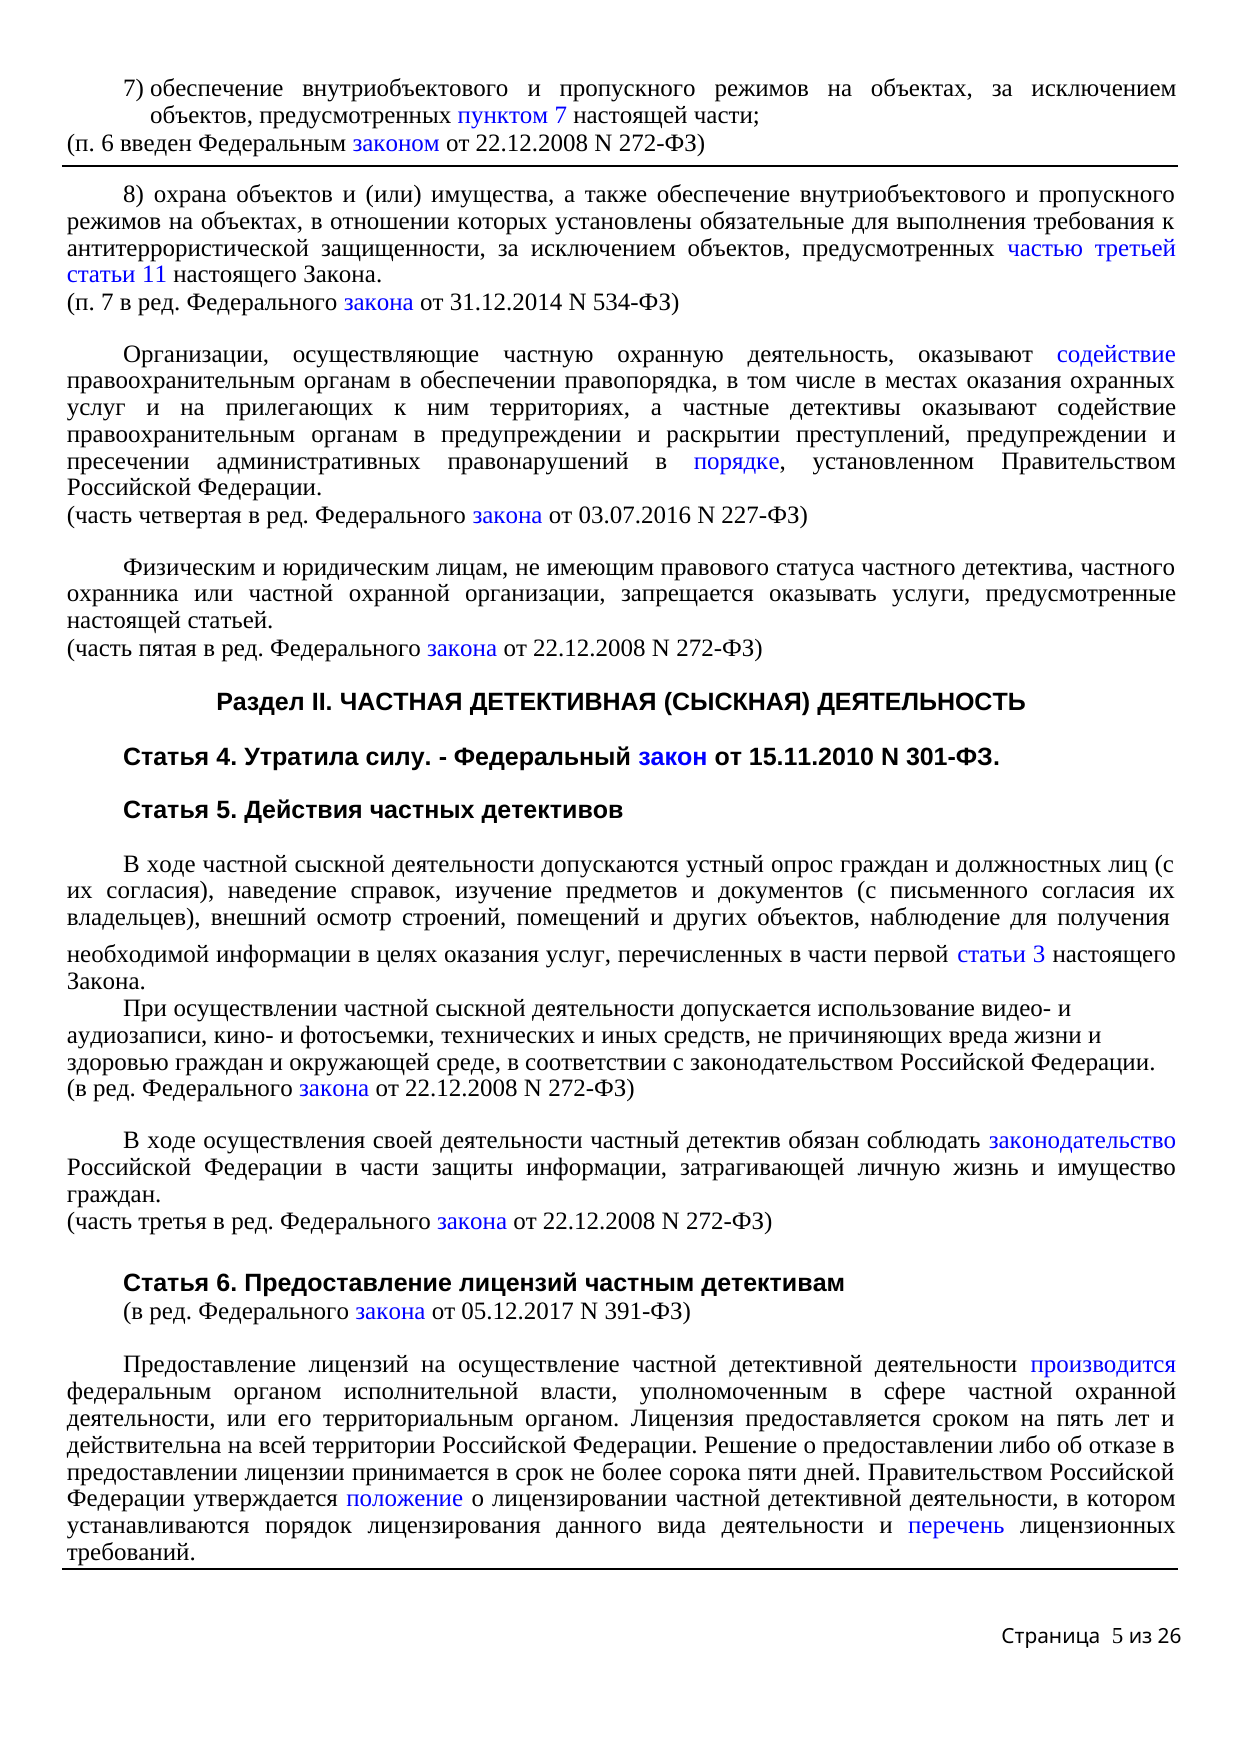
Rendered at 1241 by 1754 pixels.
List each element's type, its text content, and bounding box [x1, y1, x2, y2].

text При осуществлении частной сыскной деятельности допускается использование видео- и аудиозаписи, кино- и фотосъемки, технических и иных средств, не причиняющих вреда жизни и здоровью граждан и окружающей среде, в соответствии с законодательством Российской Федерации. (в ред. Федерального закона от 22.12.2008 N 272-ФЗ) [67, 995, 1175, 1102]
text (п. 7 в ред. Федерального закона от 31.12.2014 N 534-ФЗ) [67, 288, 1190, 316]
subtitle Статья 6. Предоставление лицензий частным детективам [123, 1269, 1190, 1297]
list обеспечение внутриобъектового и пропускного режимов на объектах, за исключением объектов, предусмотренных пунктом 7 настоящей части; [123, 76, 1176, 129]
text Статья 4. Утратила силу. - Федеральный закон от 15.11.2010 N 301-ФЗ. Статья 5. Действия частных детективов [123, 741, 1023, 824]
text (часть третья в ред. Федерального закона от 22.12.2008 N 272-ФЗ) [67, 1208, 1190, 1235]
text Организации, осуществляющие частную охранную деятельность, оказывают содействие правоохранительным органам в обеспечении правопорядка, в том числе в местах оказания охранных услуг и на прилегающих к ним территориях, а частные детективы оказывают содействие правоохранительным органам в предупреждении и раскрытии преступлений, предупреждении и пресечении административных правонарушений в порядке, установленном Правительством Российской Федерации. [67, 341, 1176, 501]
text (часть пятая в ред. Федерального закона от 22.12.2008 N 272-ФЗ) [67, 634, 1190, 662]
text Предоставление лицензий на осуществление частной детективной деятельности производится федеральным органом исполнительной власти, уполномоченным в сфере частной охранной деятельности, или его территориальным органом. Лицензия предоставляется сроком на пять лет и действительна на всей территории Российской Федерации. Решение о предоставлении либо об отказе в предоставлении лицензии принимается в срок не более сорока пяти дней. Правительством Российской Федерации утверждается положение о лицензировании частной детективной деятельности, в котором устанавливаются порядок лицензирования данного вида деятельности и перечень лицензионных требований. [67, 1352, 1176, 1566]
text (часть четвертая в ред. Федерального закона от 03.07.2016 N 227-ФЗ) [67, 501, 1190, 529]
text (в ред. Федерального закона от 05.12.2017 N 391-ФЗ) [123, 1297, 1190, 1325]
text В ходе частной сыскной деятельности допускаются устный опрос граждан и должностных лиц (с их согласия), наведение справок, изучение предметов и документов (с письменного согласия их владельцев), внешний осмотр строений, помещений и других объектов, наблюдение для получения [67, 851, 1175, 931]
text Физическим и юридическим лицам, не имеющим правового статуса частного детектива, частного охранника или частной охранной организации, запрещается оказывать услуги, предусмотренные настоящей статьей. [67, 554, 1176, 634]
text необходимой информации в целях оказания услуг, перечисленных в части первой статьи 3 настоящего Закона. [67, 942, 1176, 995]
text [67, 129, 1190, 156]
list охрана объектов и (или) имущества, а также обеспечение внутриобъектового и пропускного режимов на объектах, в отношении которых установлены обязательные для выполнения требования к антитеррористической защищенности, за исключением объектов, предусмотренных частью третьей статьи 11 настоящего Закона. [67, 181, 1176, 288]
subtitle Раздел II. ЧАСТНАЯ ДЕТЕКТИВНАЯ (СЫСКНАЯ) ДЕЯТЕЛЬНОСТЬ [185, 687, 1056, 716]
text В ходе осуществления своей деятельности частный детектив обязан соблюдать законодательство Российской Федерации в части защиты информации, затрагивающей личную жизнь и имущество граждан. [67, 1127, 1176, 1208]
